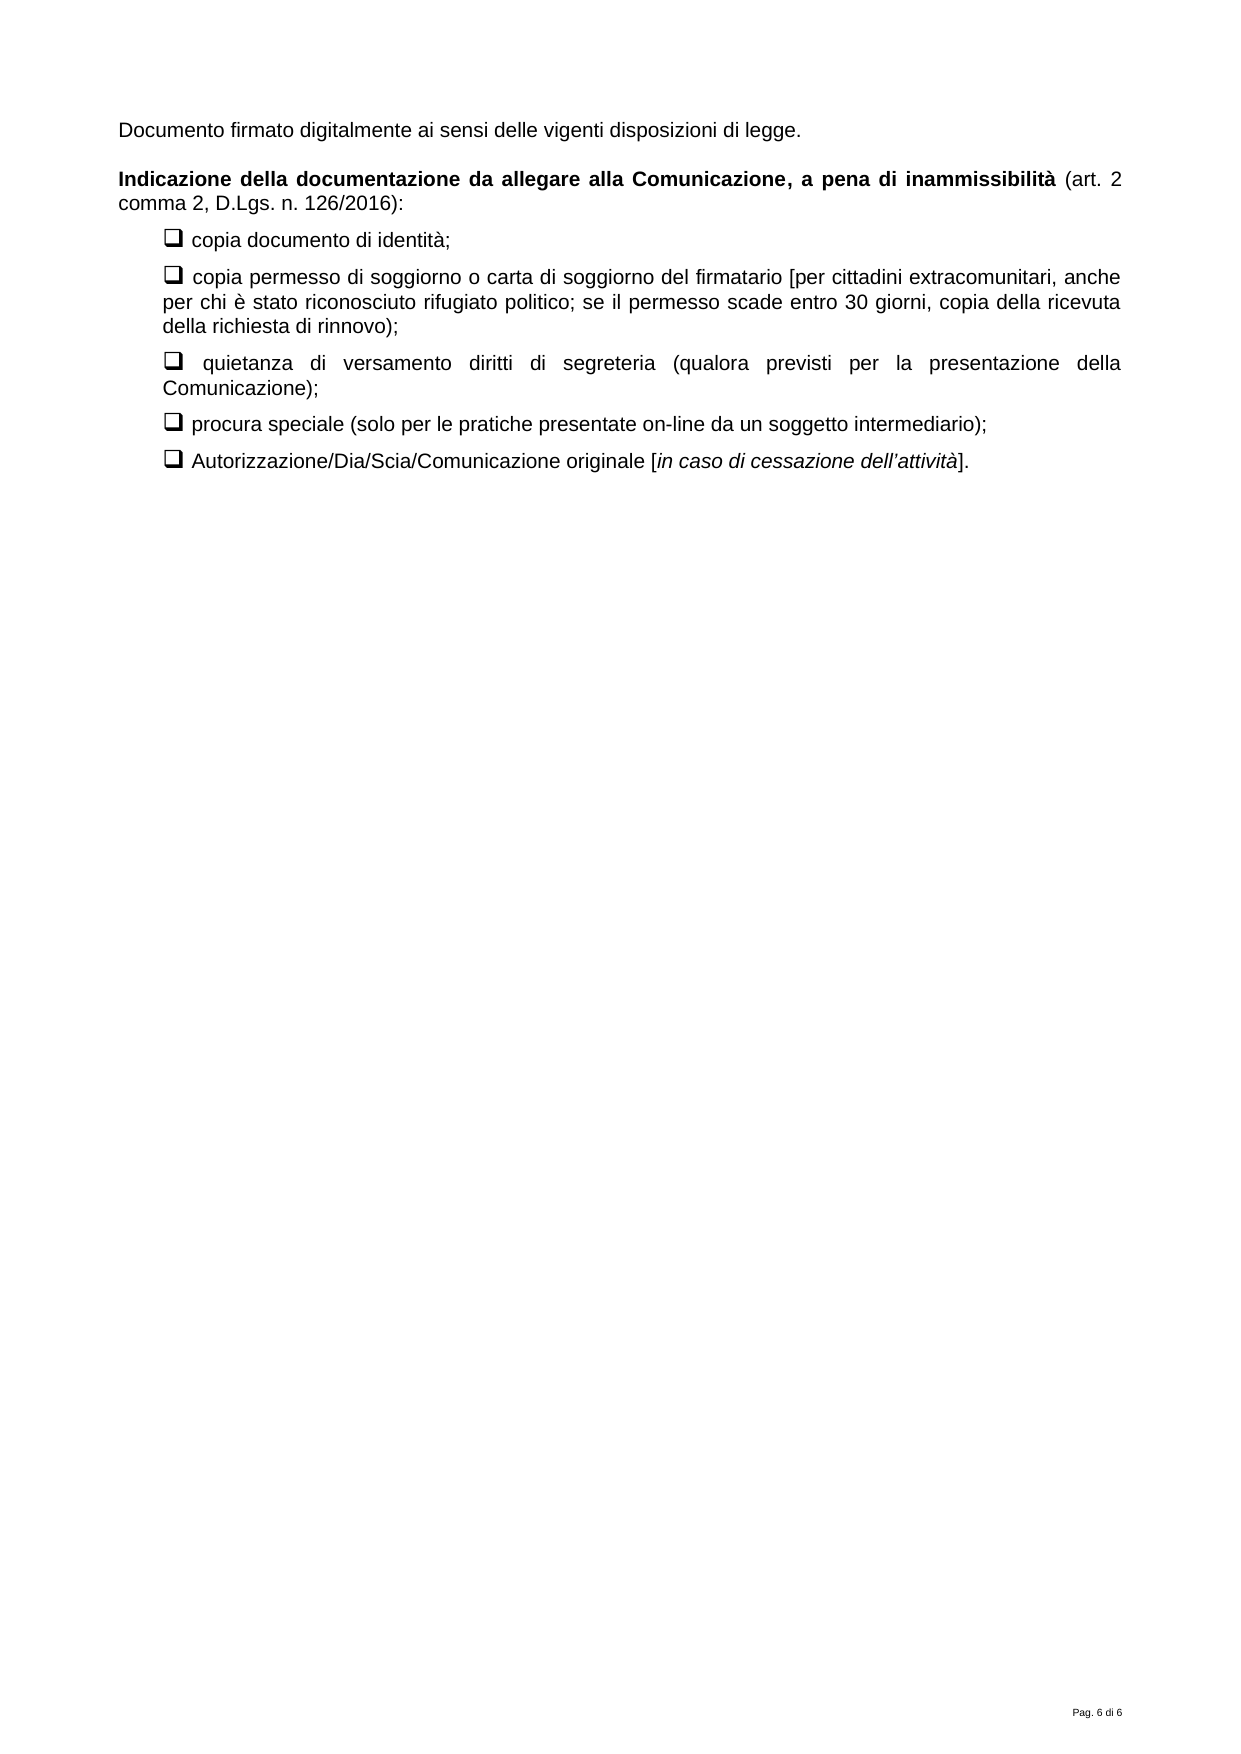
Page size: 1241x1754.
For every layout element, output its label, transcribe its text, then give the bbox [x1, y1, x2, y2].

text Indicazione della documentazione da allegare alla Comunicazione, a pena di inammissibilità (art. 2 comma 2, D.Lgs. n. 126/2016): [118, 167, 1122, 215]
text copia permesso di soggiorno o carta di soggiorno del firmatario [per cittadini extracomunitari, anche per chi è stato riconosciuto rifugiato politico; se il permesso scade entro 30 giorni, copia della ricevuta della richiesta di rinnovo); [162, 265, 1122, 338]
text quietanza di versamento diritti di segreteria (qualora previsti per la presentazione della Comunicazione); [162, 350, 1122, 399]
text copia documento di identità; [162, 227, 1122, 252]
text procura speciale (solo per le pratiche presentate on-line da un soggetto intermediario); [162, 412, 1122, 437]
text Documento firmato digitalmente ai sensi delle vigenti disposizioni di legge. [118, 118, 1122, 142]
text Autorizzazione/Dia/Scia/Comunicazione originale [in caso di cessazione dell’attività]. [162, 449, 1122, 474]
